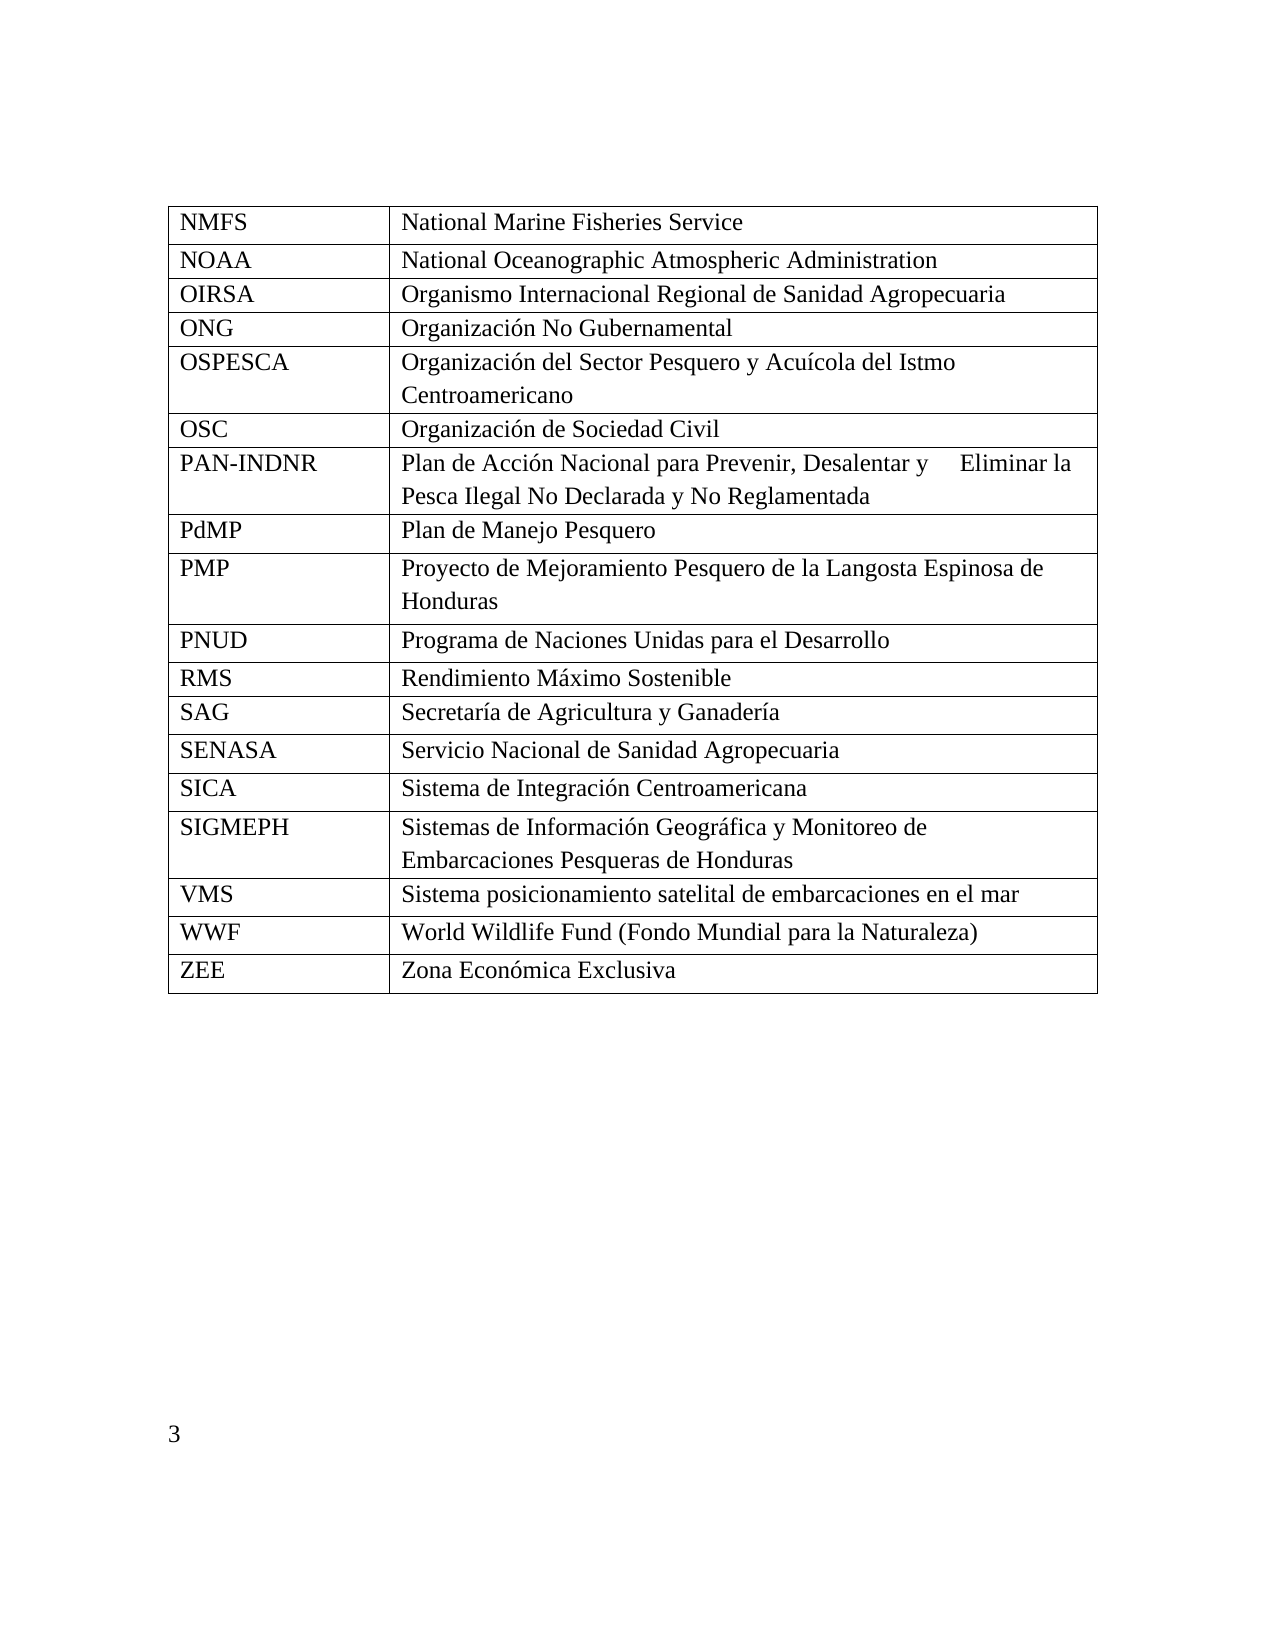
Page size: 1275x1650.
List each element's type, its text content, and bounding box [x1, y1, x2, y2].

table_cell OSPESCA [169, 347, 389, 413]
table_cell Rendimiento Máximo Sostenible [390, 663, 1097, 696]
table_cell WWF [169, 917, 389, 954]
table_cell Servicio Nacional de Sanidad Agropecuaria [390, 735, 1097, 772]
table_cell Zona Económica Exclusiva [390, 955, 1097, 992]
table_cell SIGMEPH [169, 812, 389, 878]
table_cell PAN-INDNR [169, 448, 389, 514]
table_cell Plan de Manejo Pesquero [390, 515, 1097, 552]
table_cell Programa de Naciones Unidas para el Desarrollo [390, 625, 1097, 662]
table_cell OSC [169, 414, 389, 447]
table_cell Plan de Acción Nacional para Prevenir, Desalentar y Eliminar la Pesca Ilegal No Declarada y No Reglamentada [390, 448, 1097, 514]
table_cell World Wildlife Fund (Fondo Mundial para la Naturaleza) [390, 917, 1097, 954]
table_cell PNUD [169, 625, 389, 662]
table_cell PdMP [169, 515, 389, 552]
table_cell SICA [169, 774, 389, 811]
table_cell OIRSA [169, 279, 389, 312]
table_cell Organismo Internacional Regional de Sanidad Agropecuaria [390, 279, 1097, 312]
table_cell Sistemas de Información Geográfica y Monitoreo de Embarcaciones Pesqueras de Honduras [390, 812, 1097, 878]
table_cell National Marine Fisheries Service [390, 207, 1097, 244]
table_cell NOAA [169, 245, 389, 278]
table_cell SAG [169, 697, 389, 734]
table_cell VMS [169, 879, 389, 916]
table_cell Organización del Sector Pesquero y Acuícola del Istmo Centroamericano [390, 347, 1097, 413]
table_cell SENASA [169, 735, 389, 772]
table_cell Sistema posicionamiento satelital de embarcaciones en el mar [390, 879, 1097, 916]
table_cell National Oceanographic Atmospheric Administration [390, 245, 1097, 278]
table_cell ZEE [169, 955, 389, 992]
table_cell Sistema de Integración Centroamericana [390, 774, 1097, 811]
table_cell Organización No Gubernamental [390, 313, 1097, 346]
table_cell PMP [169, 554, 389, 624]
table_cell RMS [169, 663, 389, 696]
table_cell ONG [169, 313, 389, 346]
table_cell Proyecto de Mejoramiento Pesquero de la Langosta Espinosa de Honduras [390, 554, 1097, 624]
table_cell NMFS [169, 207, 389, 244]
table_cell Secretaría de Agricultura y Ganadería [390, 697, 1097, 734]
table_cell Organización de Sociedad Civil [390, 414, 1097, 447]
